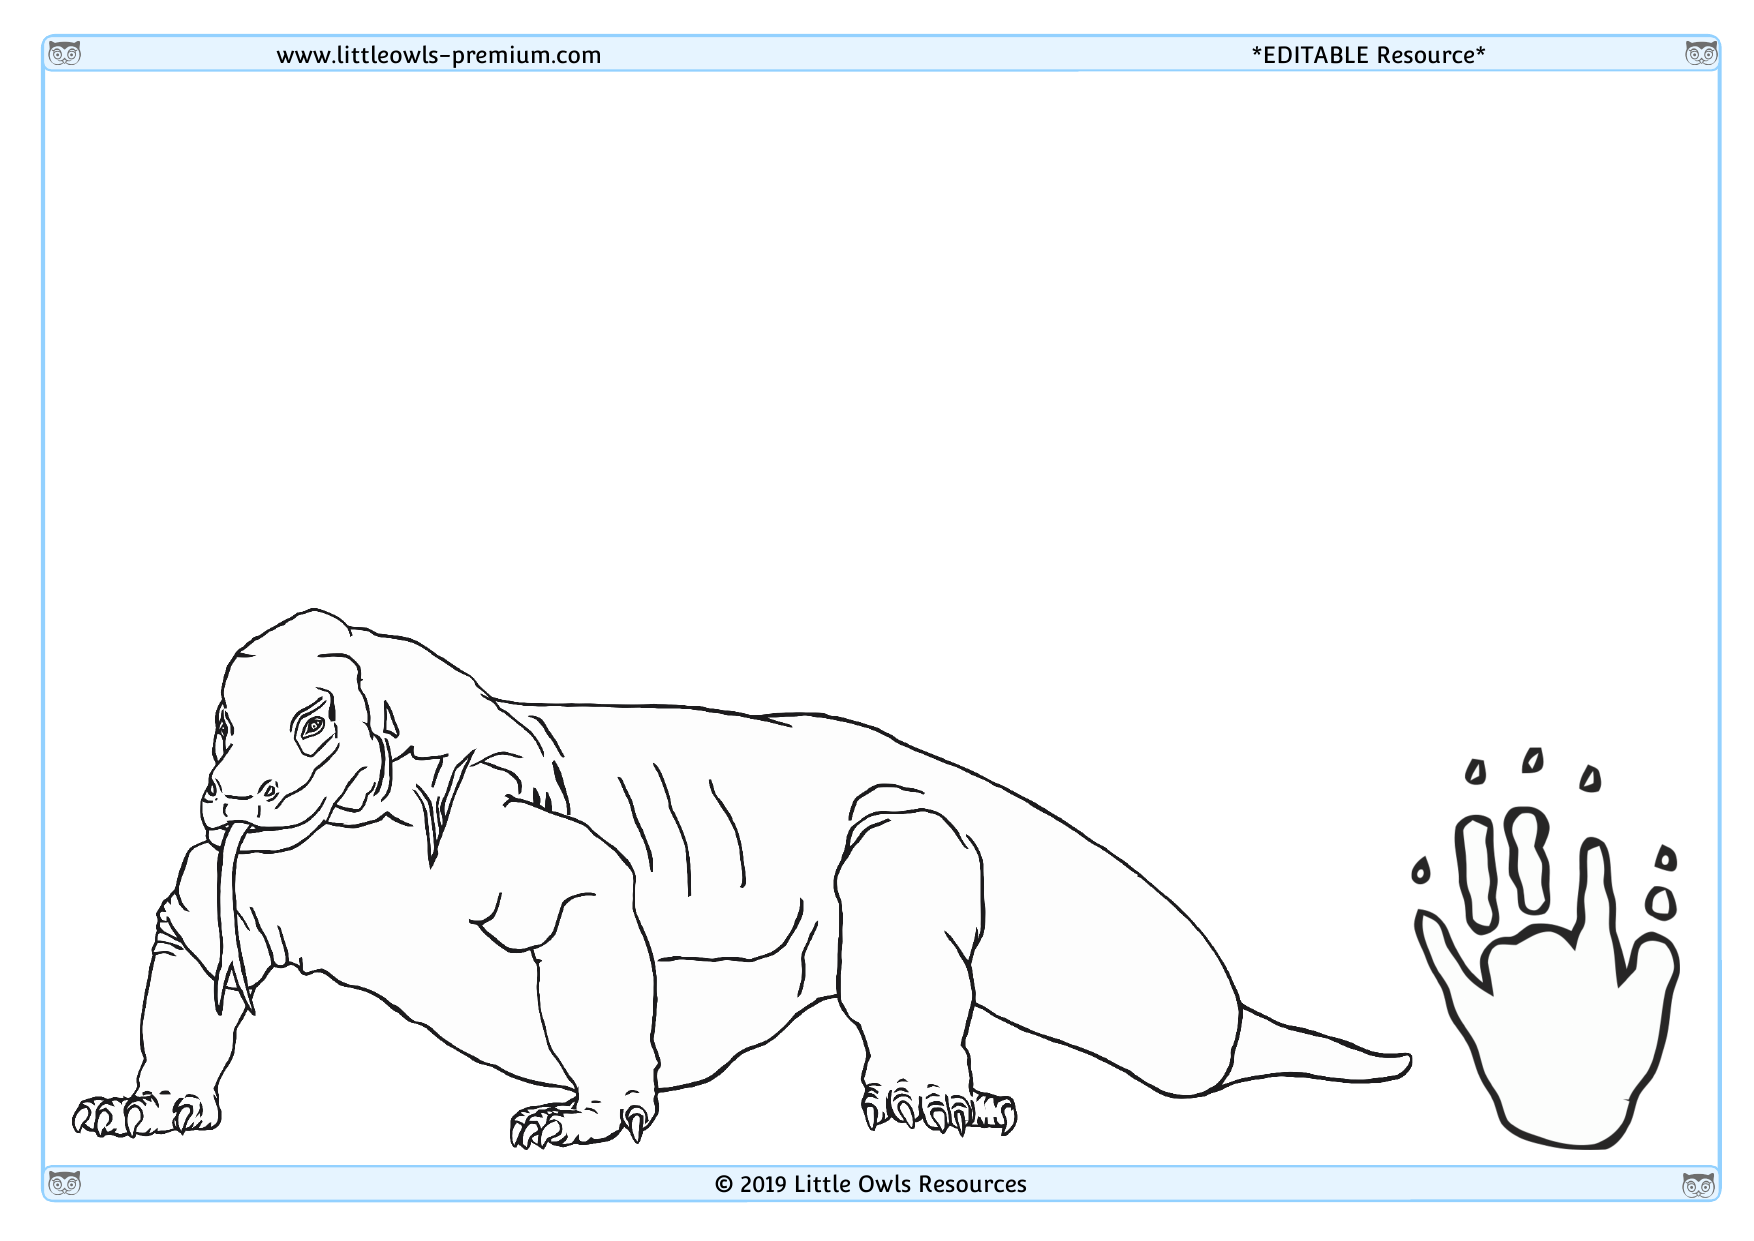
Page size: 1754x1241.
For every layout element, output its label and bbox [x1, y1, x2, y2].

picture [43, 1166, 88, 1202]
picture [1680, 36, 1725, 72]
picture [1677, 1168, 1722, 1205]
picture [72, 608, 1413, 1150]
picture [43, 36, 88, 72]
picture [1412, 748, 1679, 1150]
